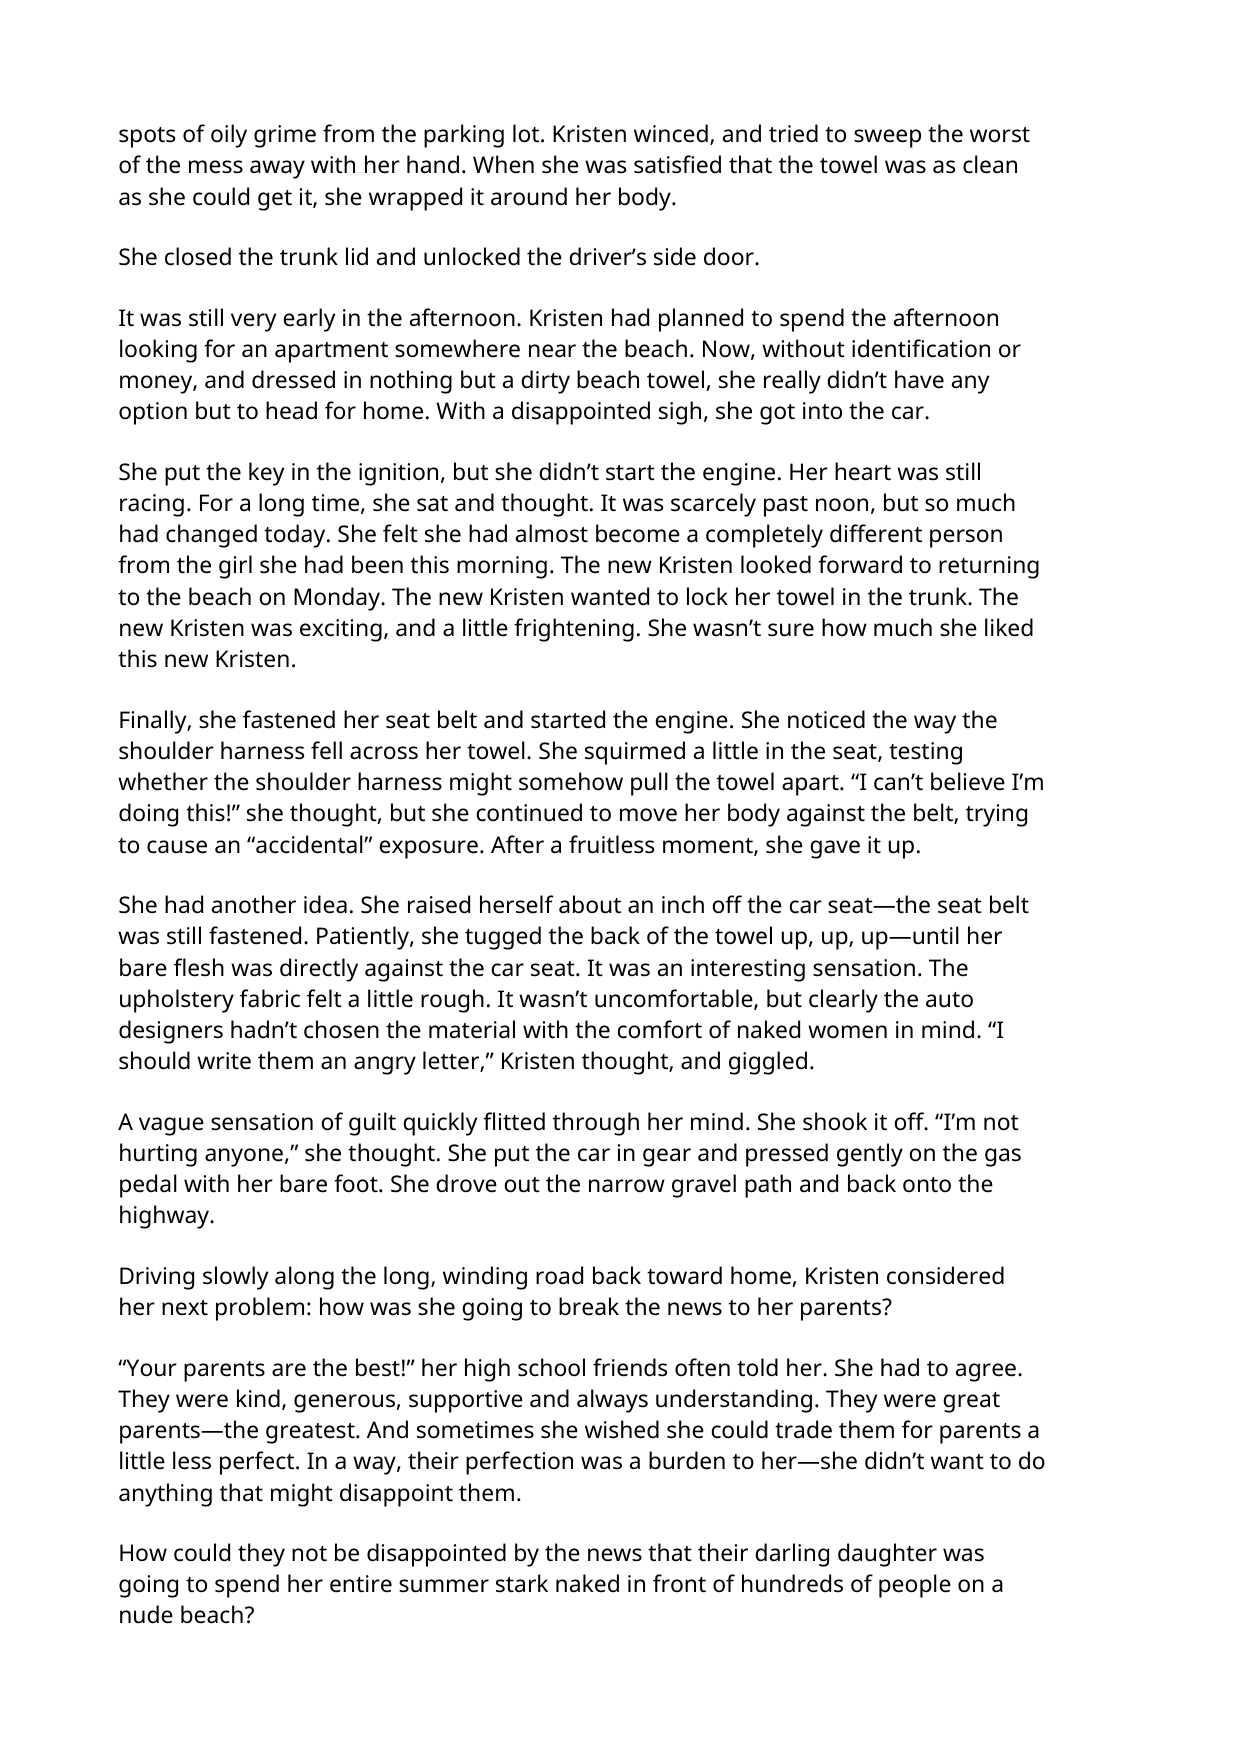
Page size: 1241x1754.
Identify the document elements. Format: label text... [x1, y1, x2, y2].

text She put the key in the ignition, but she didn’t start the engine. Her heart was still racing. For a long time, she sat and thought. It was scarcely past noon, but so much had changed today. She felt she had almost become a completely different person from the girl she had been this morning. The new Kristen looked forward to returning to the beach on Monday. The new Kristen wanted to lock her towel in the trunk. The new Kristen was exciting, and a little frightening. She wasn’t sure how much she liked this new Kristen. [118, 456, 1047, 674]
text “Your parents are the best!” her high school friends often told her. She had to agree. They were kind, generous, supportive and always understanding. They were great parents—the greatest. And sometimes she wished she could trade them for parents a little less perfect. In a way, their perfection was a burden to her—she didn’t want to do anything that might disappoint them. [118, 1351, 1047, 1508]
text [118, 118, 1047, 212]
text She closed the trunk lid and unlocked the driver’s side door. [118, 241, 1047, 272]
text Finally, she fastened her seat belt and started the engine. She noticed the way the shoulder harness fell across her towel. She squirmed a little in the seat, testing whether the shoulder harness might somehow pull the towel apart. “I can’t believe I’m doing this!” she thought, but she continued to move her body against the belt, trying to cause an “accidental” exposure. After a fruitless moment, she gave it up. [118, 703, 1047, 860]
text A vague sensation of guilt quickly flitted through her mind. She shook it off. “I’m not hurting anyone,” she thought. She put the car in gear and pressed gently on the gas pedal with her bare foot. She drove out the narrow gravel path and back onto the highway. [118, 1106, 1047, 1231]
text How could they not be disappointed by the news that their darling daughter was going to spend her entire summer stark naked in front of hundreds of people on a nude beach? [118, 1537, 1047, 1631]
text It was still very early in the afternoon. Kristen had planned to spend the afternoon looking for an apartment somewhere near the beach. Now, without identification or money, and dressed in nothing but a dirty beach towel, she really didn’t have any option but to head for home. With a disappointed sigh, she got into the car. [118, 301, 1047, 426]
text Driving slowly along the long, winding road back toward home, Kristen considered her next problem: how was she going to break the news to her parents? [118, 1260, 1047, 1322]
text She had another idea. She raised herself about an inch off the car seat—the seat belt was still fastened. Patiently, she tugged the back of the towel up, up, up—until her bare flesh was directly against the car seat. It was an interesting sensation. The upholstery fabric felt a little rough. It wasn’t uncomfortable, but clearly the auto designers hadn’t chosen the material with the comfort of naked women in mind. “I should write them an angry letter,” Kristen thought, and giggled. [118, 889, 1047, 1076]
